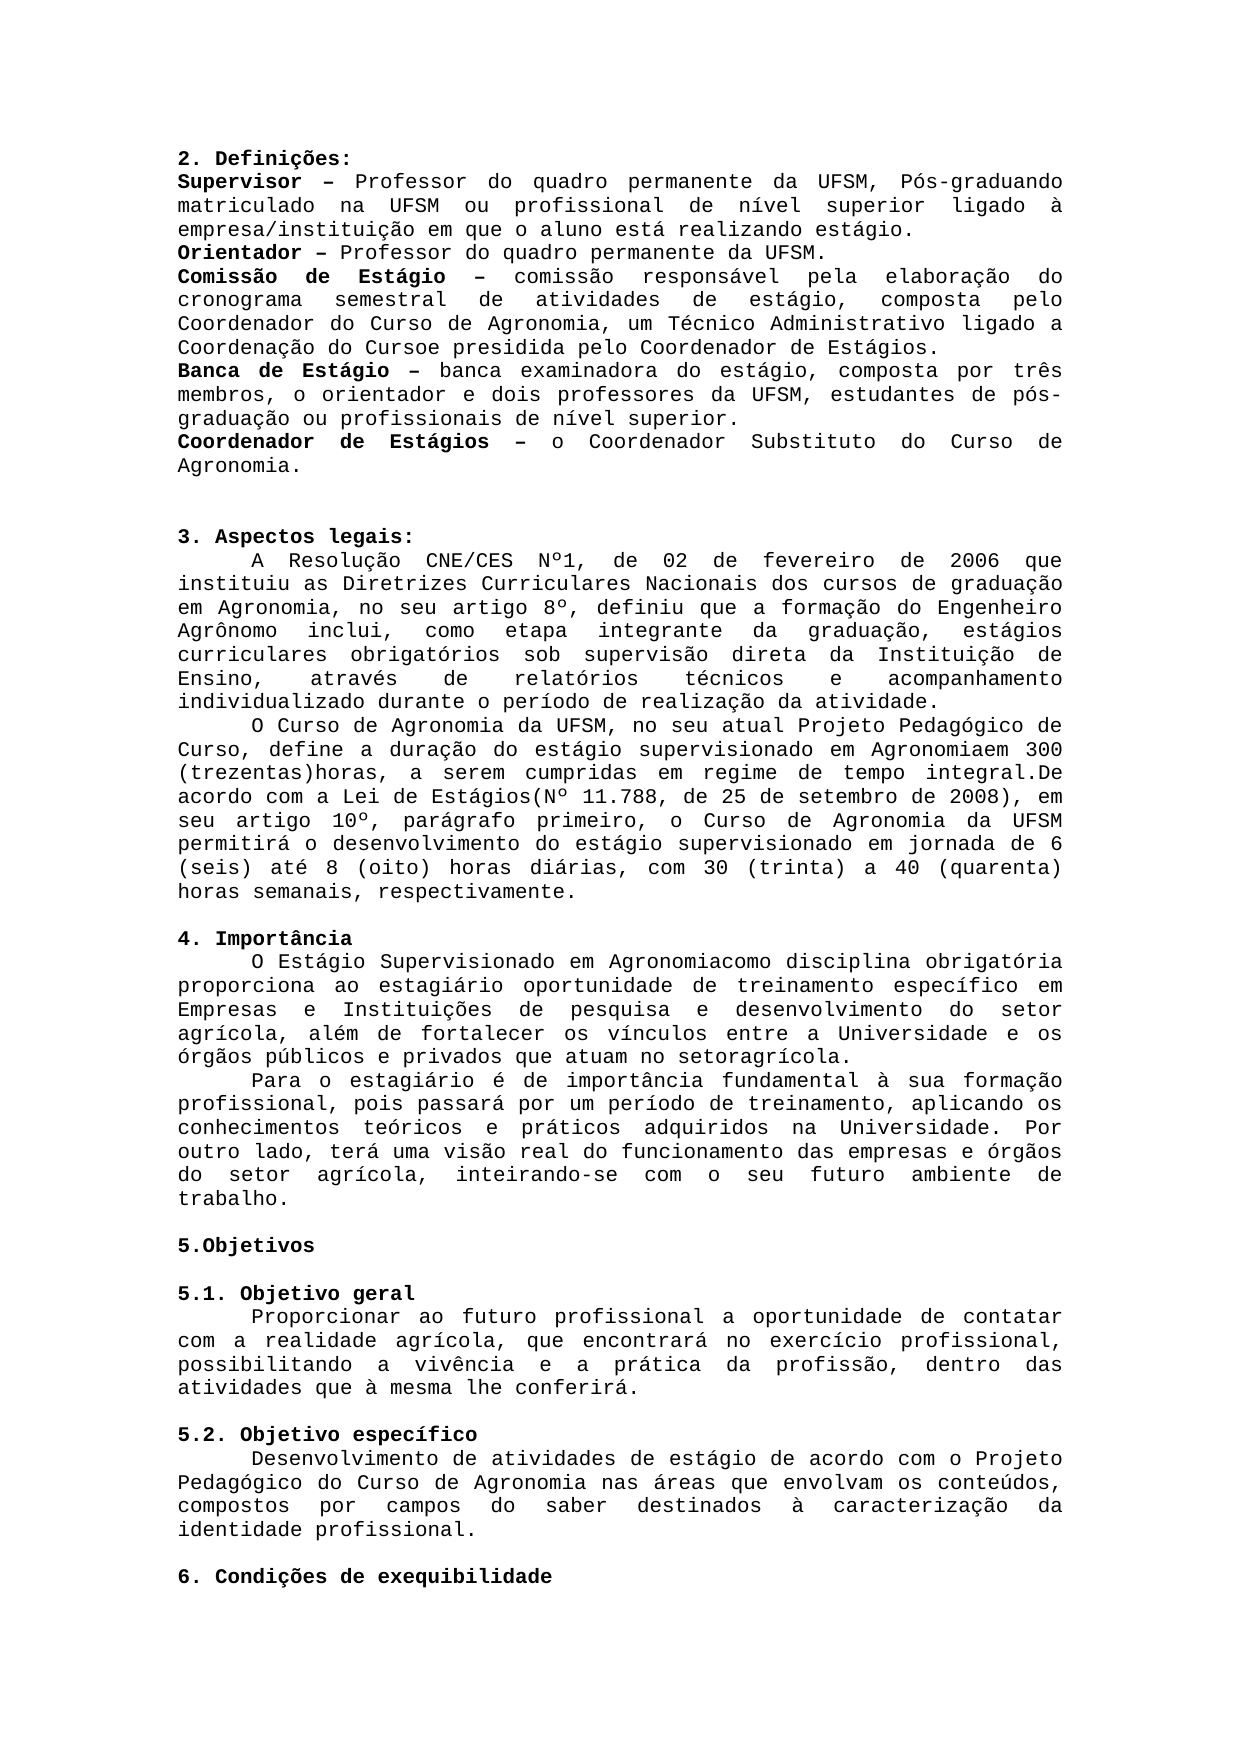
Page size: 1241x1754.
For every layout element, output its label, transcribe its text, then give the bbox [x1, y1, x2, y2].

text Proporcionar ao futuro profissional a oportunidade de contatar com a realidade agrícola, que encontrará no exercício profissional, possibilitando a vivência e a prática da profissão, dentro das atividades que à mesma lhe conferirá. [177, 1306, 1063, 1401]
text Banca de Estágio – banca examinadora do estágio, composta por três membros, o orientador e dois professores da UFSM, estudantes de pós-graduação ou profissionais de nível superior. [177, 360, 1063, 431]
text O Curso de Agronomia da UFSM, no seu atual Projeto Pedagógico de Curso, define a duração do estágio supervisionado em Agronomiaem 300 (trezentas)horas, a serem cumpridas em regime de tempo integral.De acordo com a Lei de Estágios(Nº 11.788, de 25 de setembro de 2008), em seu artigo 10º, parágrafo primeiro, o Curso de Agronomia da UFSM permitirá o desenvolvimento do estágio supervisionado em jornada de 6 (seis) até 8 (oito) horas diárias, com 30 (trinta) a 40 (quarenta) horas semanais, respectivamente. [177, 715, 1063, 904]
text Para o estagiário é de importância fundamental à sua formação profissional, pois passará por um período de treinamento, aplicando os conhecimentos teóricos e práticos adquiridos na Universidade. Por outro lado, terá uma visão real do funcionamento das empresas e órgãos do setor agrícola, inteirando-se com o seu futuro ambiente de trabalho. [177, 1070, 1063, 1212]
text 5.Objetivos [177, 1235, 1063, 1259]
text A Resolução CNE/CES Nº1, de 02 de fevereiro de 2006 que instituiu as Diretrizes Curriculares Nacionais dos cursos de graduação em Agronomia, no seu artigo 8º, definiu que a formação do Engenheiro Agrônomo inclui, como etapa integrante da graduação, estágios curriculares obrigatórios sob supervisão direta da Instituição de Ensino, através de relatórios técnicos e acompanhamento individualizado durante o período de realização da atividade. [177, 549, 1063, 715]
text Desenvolvimento de atividades de estágio de acordo com o Projeto Pedagógico do Curso de Agronomia nas áreas que envolvam os conteúdos, compostos por campos do saber destinados à caracterização da identidade profissional. [177, 1448, 1063, 1543]
text Comissão de Estágio – comissão responsável pela elaboração do cronograma semestral de atividades de estágio, composta pelo Coordenador do Curso de Agronomia, um Técnico Administrativo ligado a Coordenação do Cursoe presidida pelo Coordenador de Estágios. [177, 266, 1063, 360]
text Coordenador de Estágios – o Coordenador Substituto do Curso de Agronomia. [177, 431, 1063, 479]
text 6. Condições de exequibilidade [177, 1566, 1063, 1590]
text 5.1. Objetivo geral [177, 1283, 1063, 1306]
text Orientador – Professor do quadro permanente da UFSM. [177, 242, 1063, 266]
text 5.2. Objetivo específico [177, 1424, 1063, 1448]
text 3. Aspectos legais: [177, 526, 1063, 549]
text 4. Importância [177, 928, 1063, 952]
text 2. Definições: [177, 148, 1063, 171]
text O Estágio Supervisionado em Agronomiacomo disciplina obrigatória proporciona ao estagiário oportunidade de treinamento específico em Empresas e Instituições de pesquisa e desenvolvimento do setor agrícola, além de fortalecer os vínculos entre a Universidade e os órgãos públicos e privados que atuam no setoragrícola. [177, 952, 1063, 1070]
text Supervisor – Professor do quadro permanente da UFSM, Pós-graduando matriculado na UFSM ou profissional de nível superior ligado à empresa/instituição em que o aluno está realizando estágio. [177, 171, 1063, 242]
